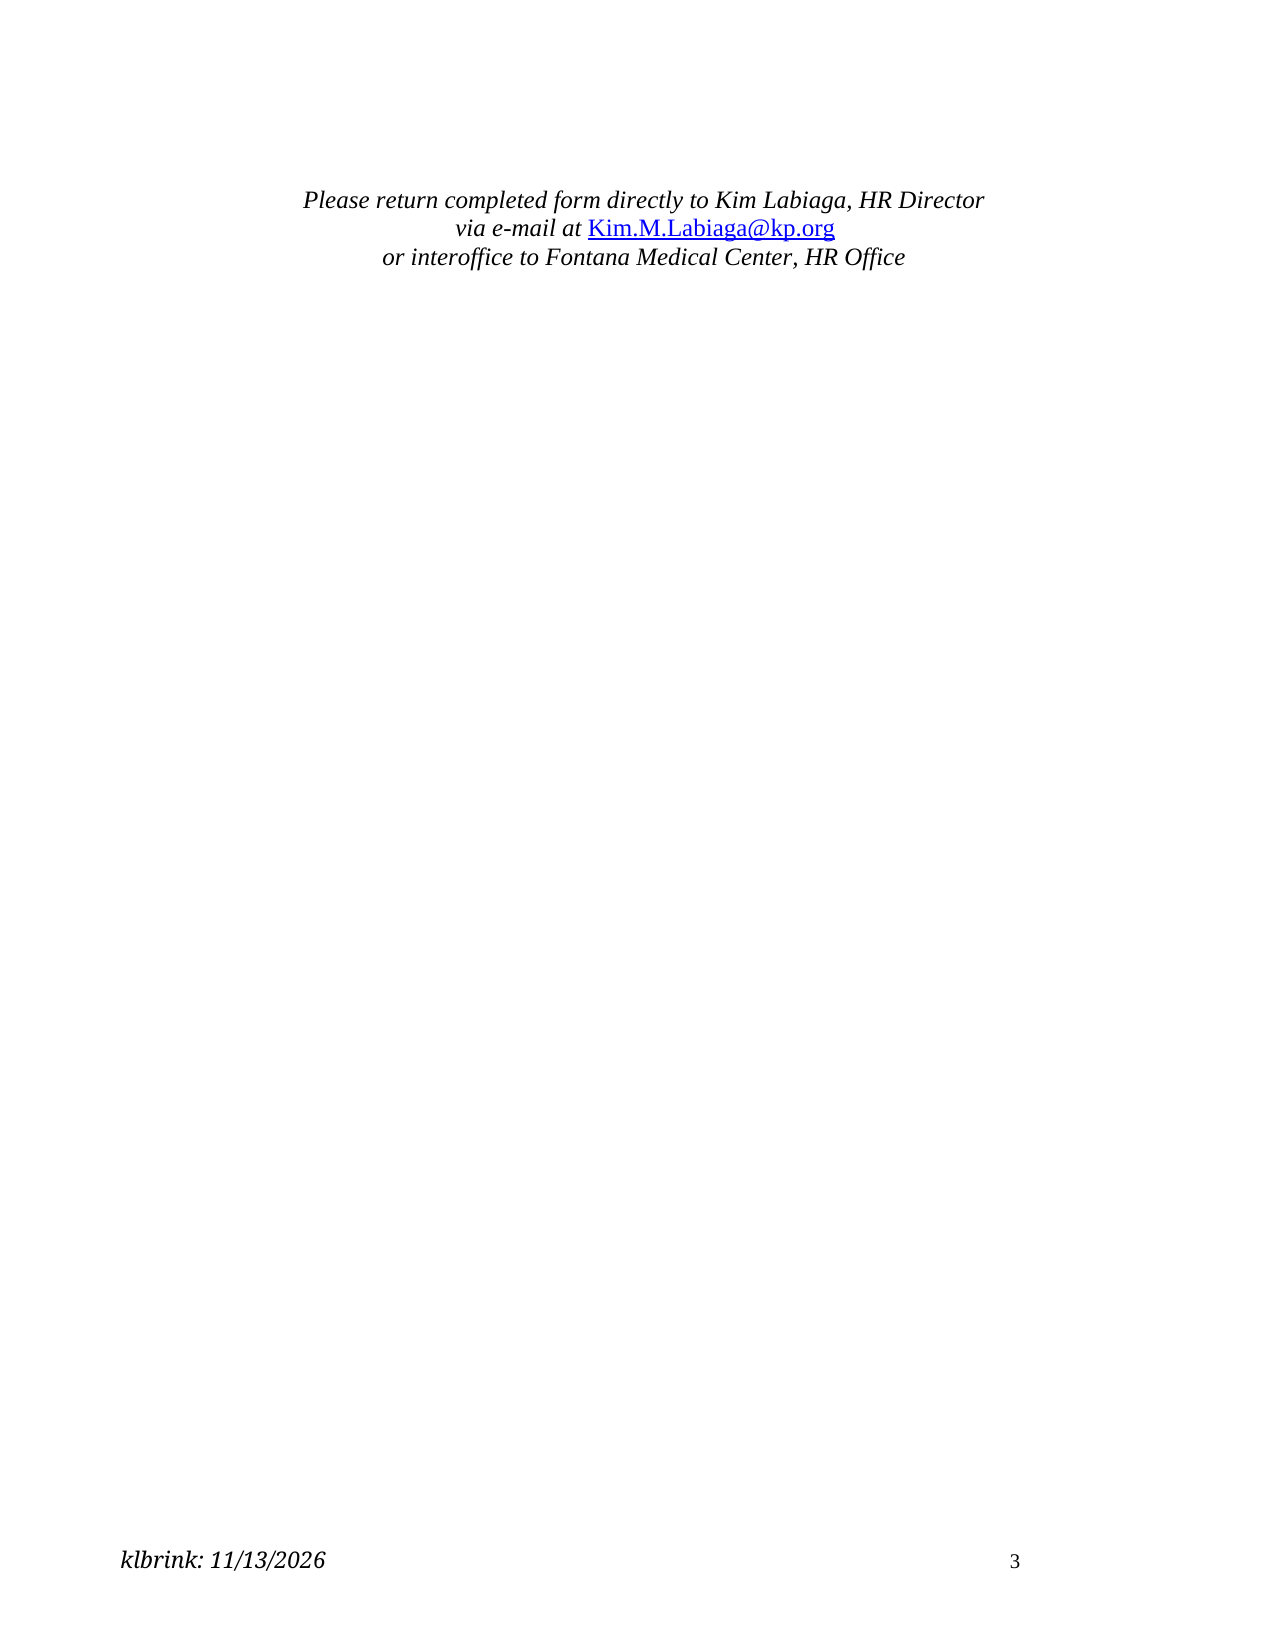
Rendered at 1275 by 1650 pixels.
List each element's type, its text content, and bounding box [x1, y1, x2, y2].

text Please return completed form directly to Kim Labiaga, HR Director [120, 185, 1170, 213]
text or interoffice to Fontana Medical Center, HR Office [120, 242, 1170, 271]
text via e-mail at Kim.M.Labiaga@kp.org [120, 213, 1170, 242]
